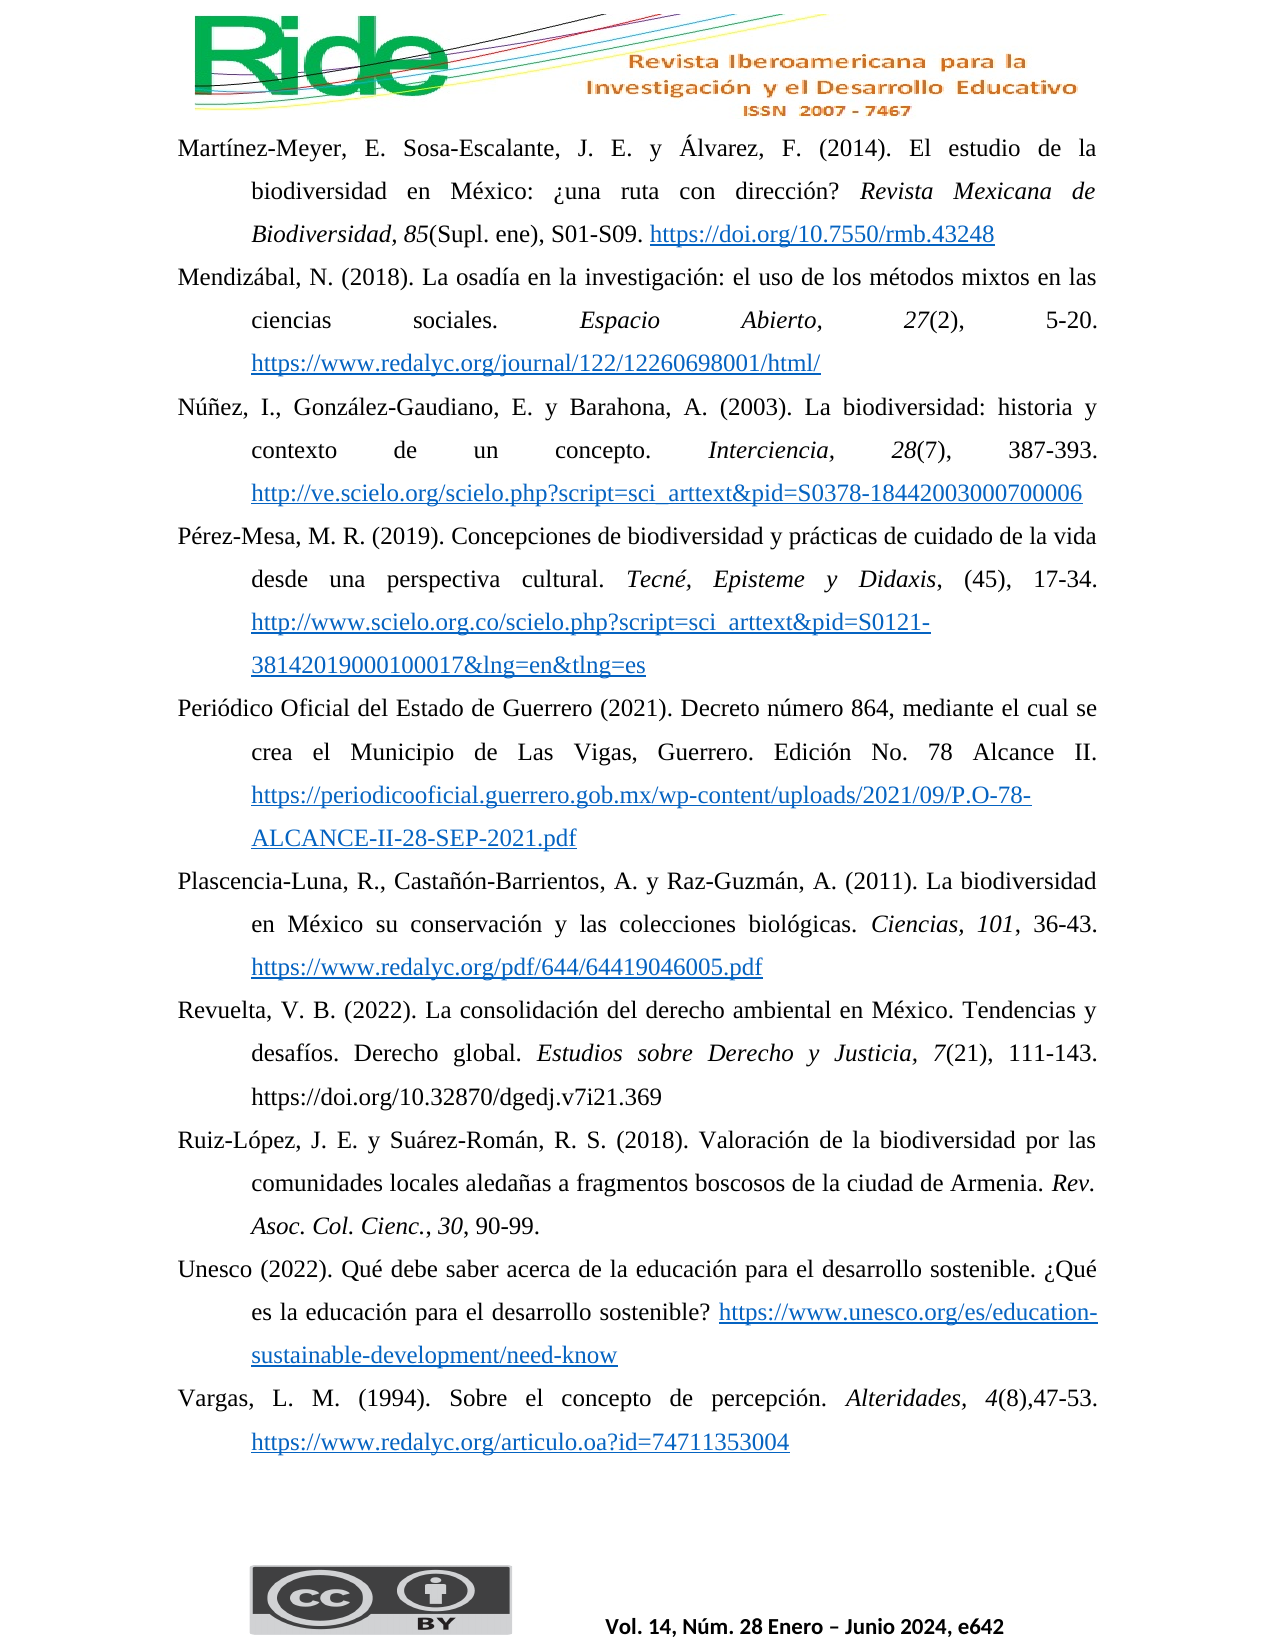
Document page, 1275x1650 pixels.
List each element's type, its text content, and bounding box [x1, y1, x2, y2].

text Núñez, I., González-Gaudiano, E. y Barahona, A. (2003). La biodiversidad: historia y contexto de un concepto. Interciencia, 28(7), 387-393. http://ve.scielo.org/scielo.php?script=sci_arttext&pid=S0378-18442003000700006 [177, 392, 1098, 507]
text Mendizábal, N. (2018). La osadía en la investigación: el uso de los métodos mixtos en las ciencias sociales. Espacio Abierto, 27(2), 5-20. https://www.redalyc.org/journal/122/12260698001/html/ [177, 262, 1098, 377]
picture [249, 1565, 513, 1635]
picture [194, 14, 1081, 119]
text Vargas, L. M. (1994). Sobre el concepto de percepción. Alteridades, 4(8),47-53. https://www.redalyc.org/articulo.oa?id=74711353004 [177, 1383, 1098, 1455]
text Periódico Oficial del Estado de Guerrero (2021). Decreto número 864, mediante el cual se crea el Municipio de Las Vigas, Guerrero. Edición No. 78 Alcance II. https://periodicooficial.guerrero.gob.mx/wp-content/uploads/2021/09/P.O-78-ALCANCE-II-28-SEP-2021.pdf [177, 693, 1098, 852]
text Ruiz-López, J. E. y Suárez-Román, R. S. (2018). Valoración de la biodiversidad por las comunidades locales aledañas a fragmentos boscosos de la ciudad de Armenia. Rev. Asoc. Col. Cienc., 30, 90-99. [177, 1125, 1098, 1240]
text Plascencia-Luna, R., Castañón-Barrientos, A. y Raz-Guzmán, A. (2011). La biodiversidad en México su conservación y las colecciones biológicas. Ciencias, 101, 36-43. https://www.redalyc.org/pdf/644/64419046005.pdf [177, 866, 1098, 981]
text Revuelta, V. B. (2022). La consolidación del derecho ambiental en México. Tendencias y desafíos. Derecho global. Estudios sobre Derecho y Justicia, 7(21), 111-143. https://doi.org/10.32870/dgedj.v7i21.369 [177, 995, 1098, 1110]
text Martínez-Meyer, E. Sosa-Escalante, J. E. y Álvarez, F. (2014). El estudio de la biodiversidad en México: ¿una ruta con dirección? Revista Mexicana de Biodiversidad, 85(Supl. ene), S01-S09. https://doi.org/10.7550/rmb.43248 [177, 133, 1098, 248]
text Unesco (2022). Qué debe saber acerca de la educación para el desarrollo sostenible. ¿Qué es la educación para el desarrollo sostenible? https://www.unesco.org/es/education-sustainable-development/need-know [177, 1254, 1098, 1369]
text Pérez-Mesa, M. R. (2019). Concepciones de biodiversidad y prácticas de cuidado de la vida desde una perspectiva cultural. Tecné, Episteme y Didaxis, (45), 17-34. http://www.scielo.org.co/scielo.php?script=sci_arttext&pid=S0121-38142019000100017&lng=en&tlng=es [177, 521, 1098, 679]
